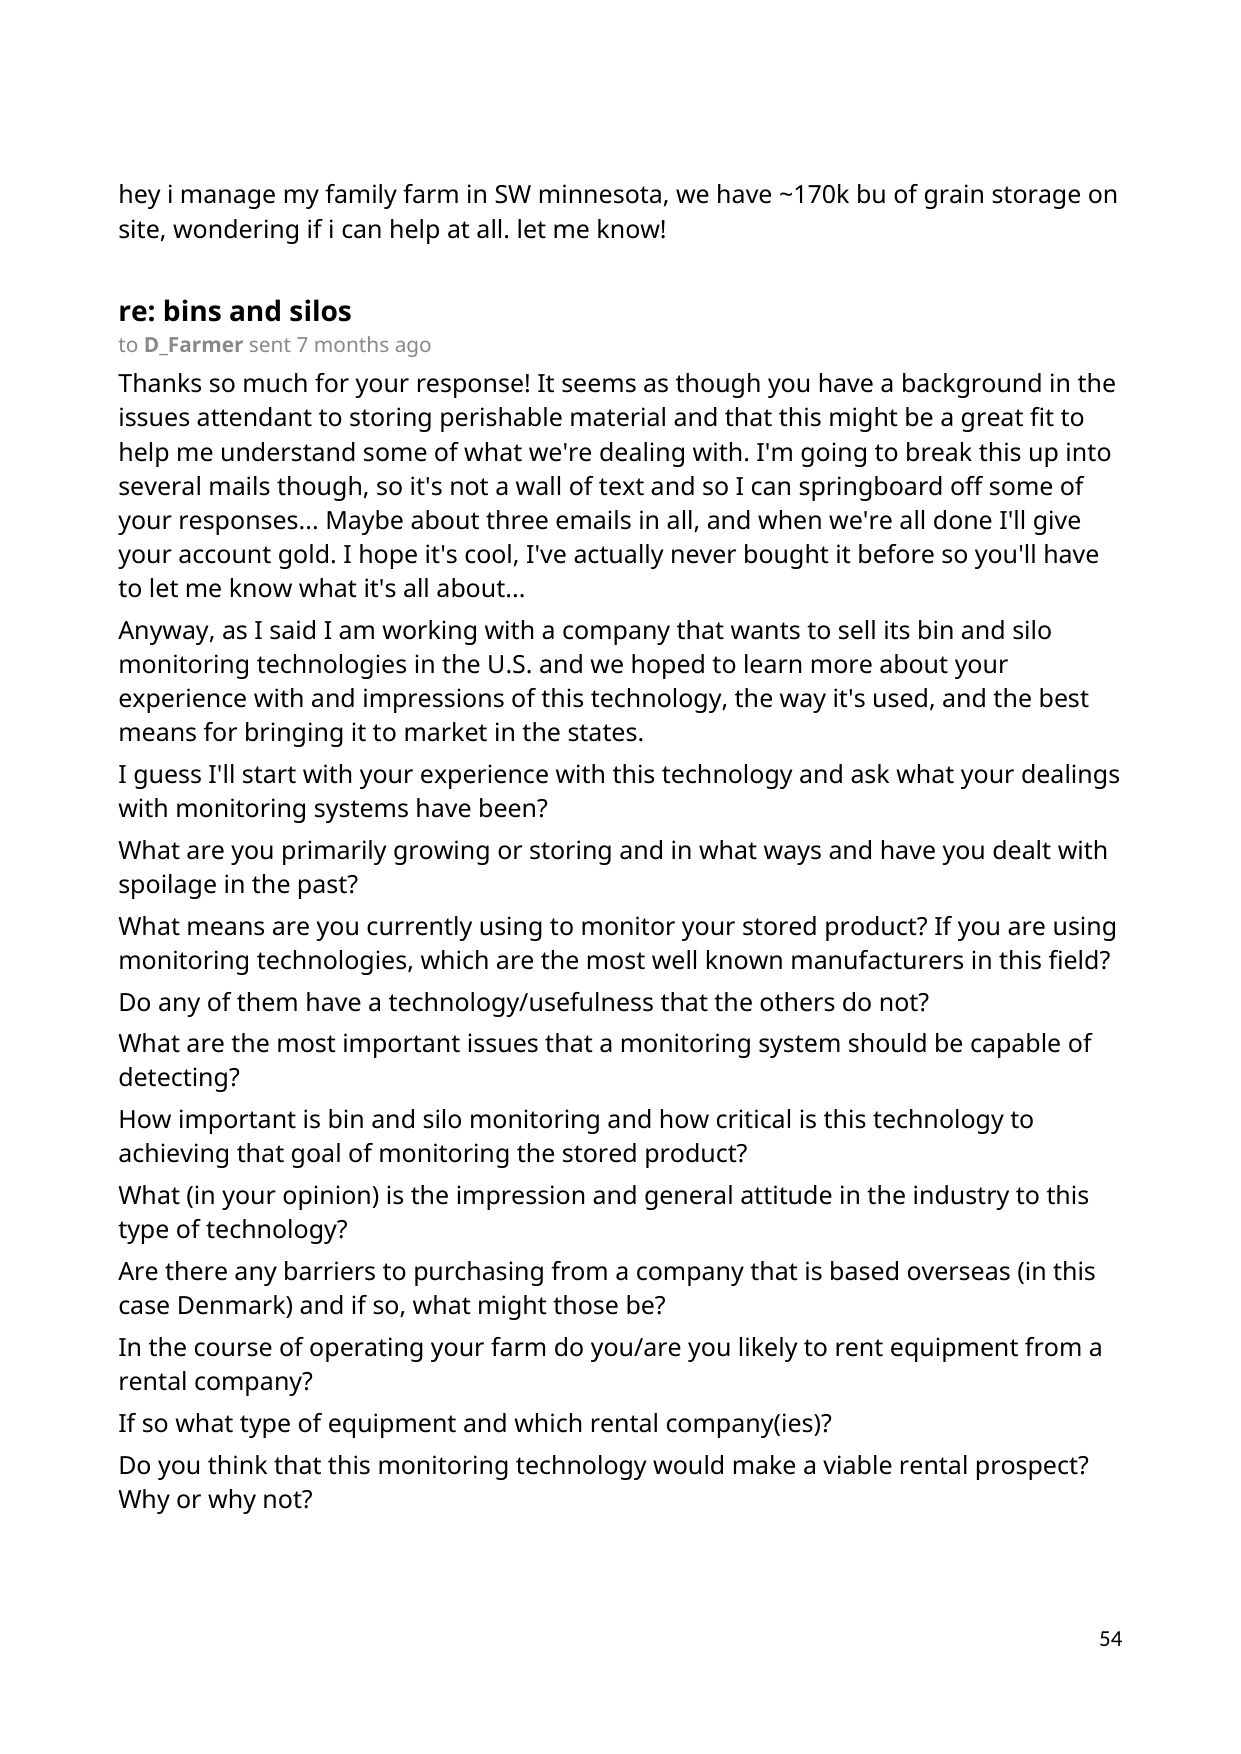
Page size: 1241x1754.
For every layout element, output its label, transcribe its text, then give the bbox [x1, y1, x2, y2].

text In the course of operating your farm do you/are you likely to rent equipment from a rental company? [118, 1330, 1122, 1398]
text I guess I'll start with your experience with this technology and ask what your dealings with monitoring systems have been? [118, 756, 1122, 824]
text What means are you currently using to monitor your stored product? If you are using monitoring technologies, which are the most well known manufacturers in this field? [118, 908, 1122, 976]
text What (in your opinion) is the impression and general attitude in the industry to this type of technology? [118, 1178, 1122, 1246]
text What are you primarily growing or storing and in what ways and have you dealt with spoilage in the past? [118, 832, 1122, 900]
text Thanks so much for your response! It seems as though you have a background in the issues attendant to storing perishable material and that this might be a great fit to help me understand some of what we're dealing with. I'm going to break this up into several mails though, so it's not a wall of text and so I can springboard off some of your responses... Maybe about three emails in all, and when we're all done I'll give your account gold. I hope it's cool, I've actually never bought it before so you'll have to let me know what it's all about... [118, 366, 1122, 604]
text Do you think that this monitoring technology would make a viable rental prospect? Why or why not? [118, 1448, 1122, 1516]
text How important is bin and silo monitoring and how critical is this technology to achieving that goal of monitoring the stored product? [118, 1102, 1122, 1170]
text hey i manage my family farm in SW minnesota, we have ~170k bu of grain storage on site, wondering if i can help at all. let me know! [118, 177, 1122, 245]
text If so what type of equipment and which rental company(ies)? [118, 1406, 1122, 1440]
text re: bins and silos [118, 291, 1122, 330]
text Are there any barriers to purchasing from a company that is based overseas (in this case Denmark) and if so, what might those be? [118, 1254, 1122, 1322]
text What are the most important issues that a monitoring system should be capable of detecting? [118, 1026, 1122, 1094]
text Do any of them have a technology/usefulness that the others do not? [118, 984, 1122, 1018]
text to D_Farmer sent 7 months ago [118, 330, 1122, 358]
text Anyway, as I said I am working with a company that wants to sell its bin and silo monitoring technologies in the U.S. and we hoped to learn more about your experience with and impressions of this technology, the way it's used, and the best means for bringing it to market in the states. [118, 612, 1122, 748]
